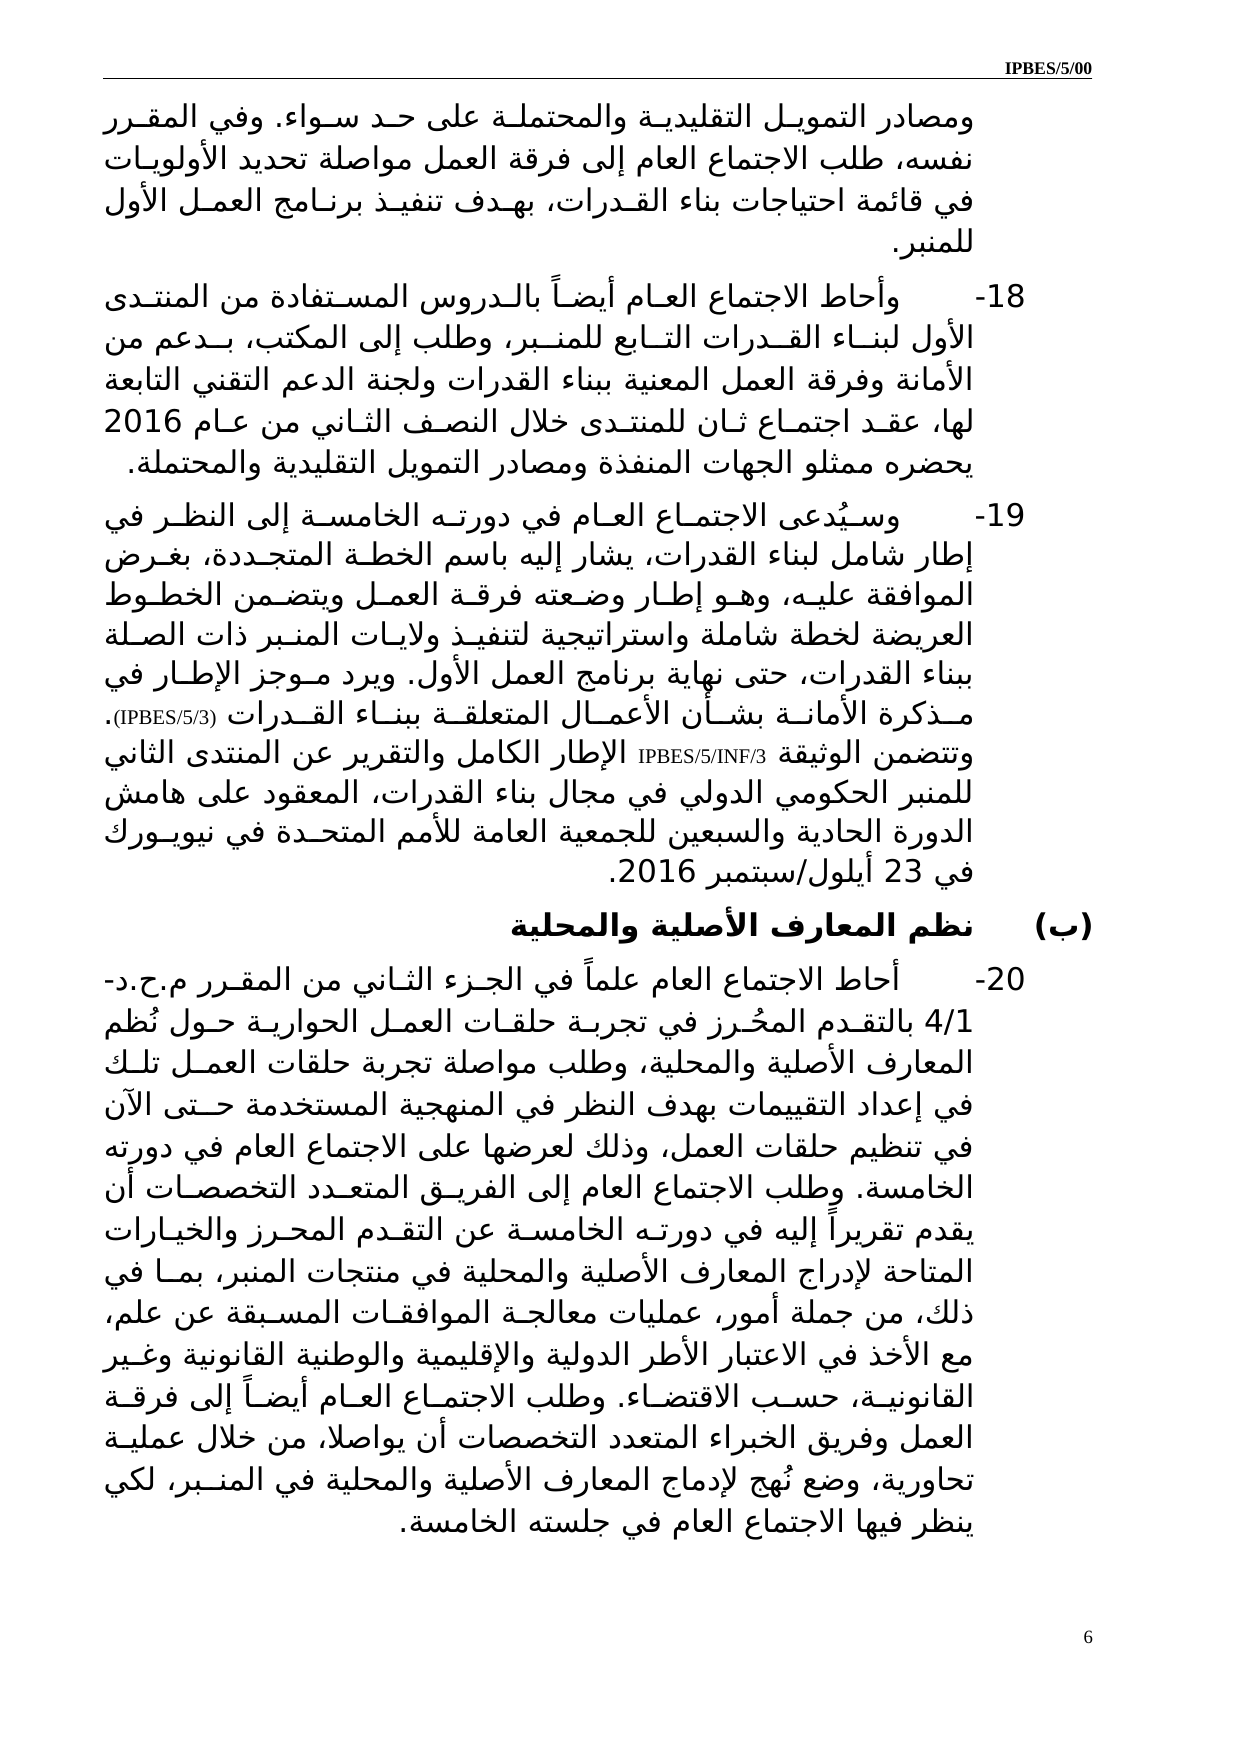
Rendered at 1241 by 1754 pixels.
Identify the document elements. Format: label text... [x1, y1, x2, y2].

list وأحاط الاجتماع العام أيضاً بالدروس المستفادة من المنتدى الأول لبناء القدرات التابع للمنبر، وطلب إلى المكتب، بدعم من الأمانة وفرقة العمل المعنية ببناء القدرات ولجنة الدعم التقني التابعة لها، عقد اجتماع ثان للمنتدى خلال النصف الثاني من عام 2016 يحضره ممثلو الجهات المنفذة ومصادر التمويل التقليدية والمحتملة. [103, 274, 974, 482]
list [103, 94, 974, 261]
list أحاط الاجتماع العام علماً في الجزء الثاني من المقرر م.ح.د-4/1 بالتقدم المحُرز في تجربة حلقات العمل الحوارية حول نُظم المعارف الأصلية والمحلية، وطلب مواصلة تجربة حلقات العمل تلك في إعداد التقييمات بهدف النظر في المنهجية المستخدمة حتى الآن في تنظيم حلقات العمل، وذلك لعرضها على الاجتماع العام في دورته الخامسة. وطلب الاجتماع العام إلى الفريق المتعدد التخصصات أن يقدم تقريراً إليه في دورته الخامسة عن التقدم المحرز والخيارات المتاحة لإدراج المعارف الأصلية والمحلية في منتجات المنبر، بما في ذلك، من جملة أمور، عمليات معالجة الموافقات المسبقة عن علم، مع الأخذ في الاعتبار الأطر الدولية والإقليمية والوطنية القانونية وغير القانونية، حسب الاقتضاء. وطلب الاجتماع العام أيضاً إلى فرقة العمل وفريق الخبراء المتعدد التخصصات أن يواصلا، من خلال عملية تحاورية، وضع نُهج لإدماج المعارف الأصلية والمحلية في المنبر، لكي ينظر فيها الاجتماع العام في جلسته الخامسة. [103, 957, 974, 1540]
list وسيُدعى الاجتماع العام في دورته الخامسة إلى النظر في إطار شامل لبناء القدرات، يشار إليه باسم الخطة المتجددة، بغرض الموافقة عليه، وهو إطار وضعته فرقة العمل ويتضمن الخطوط العريضة لخطة شاملة واستراتيجية لتنفيذ ولايات المنبر ذات الصلة ببناء القدرات، حتى نهاية برنامج العمل الأول. ويرد موجز الإطار في مذكرة الأمانة بشأن الأعمال المتعلقة ببناء القدرات (IPBES/5/3). وتتضمن الوثيقة IPBES/5/INF/3 الإطار الكامل والتقرير عن المنتدى الثاني للمنبر الحكومي الدولي في مجال بناء القدرات، المعقود على هامش الدورة الحادية والسبعين للجمعية العامة للأمم المتحدة في نيويورك في 23 أيلول/سبتمبر 2016. [103, 494, 974, 890]
list نظم المعارف الأصلية والمحلية [103, 903, 1034, 944]
